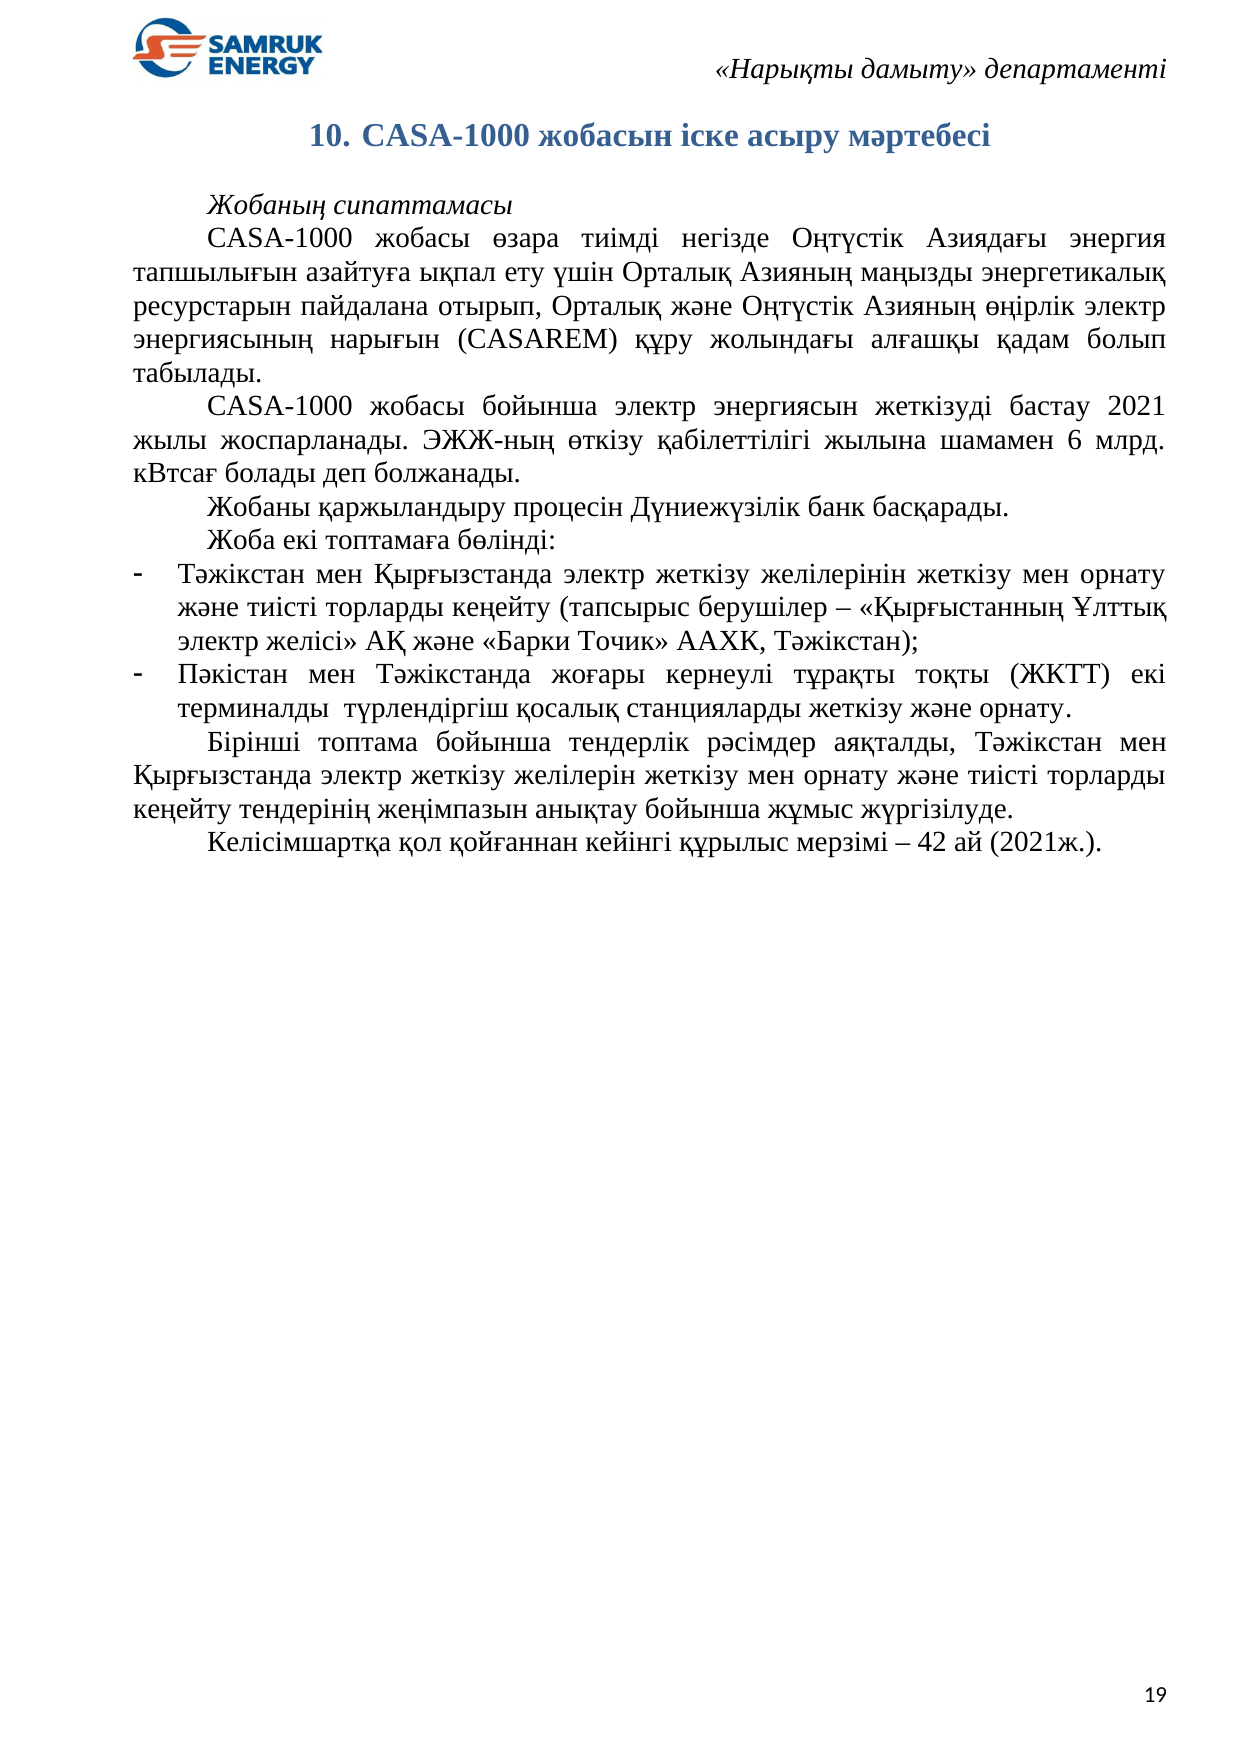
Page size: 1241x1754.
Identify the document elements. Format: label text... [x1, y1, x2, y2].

list Тәжікстан мен Қырғызстанда электр жеткізу желілерінін жеткізу мен орнату және тиісті торларды кеңейту (тапсырыс берушілер – «Қырғыстанның Ұлттық электр желісі» АҚ және «Барки Точик» ААХК, Тәжікстан); [133, 556, 1167, 657]
text Келісімшартқа қол қойғаннан кейінгі құрылыс мерзімі – 42 ай (2021ж.). [133, 824, 1167, 858]
subtitle CASA-1000 жобасын іске асыру мәртебесі [133, 115, 1167, 153]
text Жоба екі топтамаға бөлінді: [133, 522, 1167, 556]
text Жобаны қаржыландыру процесін Дүниежүзілік банк басқарады. [133, 489, 1167, 522]
list Пәкістан мен Тәжікстанда жоғары кернеулі тұрақты тоқты (ЖКТТ) екі терминалды түрлендіргіш қосалық станцияларды жеткізу және орнату. [133, 657, 1167, 724]
text CASA-1000 жобасы өзара тиімді негізде Оңтүстік Азиядағы энергия тапшылығын азайтуға ықпал ету үшін Орталық Азияның маңызды энергетикалық ресурстарын пайдалана отырып, Орталық және Оңтүстік Азияның өңірлік электр энергиясының нарығын (CASAREM) құру жолындағы алғашқы қадам болып табылады. [133, 221, 1167, 388]
text CASA-1000 жобасы бойынша электр энергиясын жеткізуді бастау 2021 жылы жоспарланады. ЭЖЖ-ның өткізу қабілеттілігі жылына шамамен 6 млрд. кВтсағ болады деп болжанады. [133, 388, 1167, 489]
text Бірінші топтама бойынша тендерлік рәсімдер аяқталды, Тәжікстан мен Қырғызстанда электр жеткізу желілерін жеткізу мен орнату және тиісті торларды кеңейту тендерінің жеңімпазын анықтау бойынша жұмыс жүргізілуде. [133, 724, 1167, 824]
text Жобаның сипаттамасы [133, 187, 1167, 221]
picture [132, 17, 323, 82]
